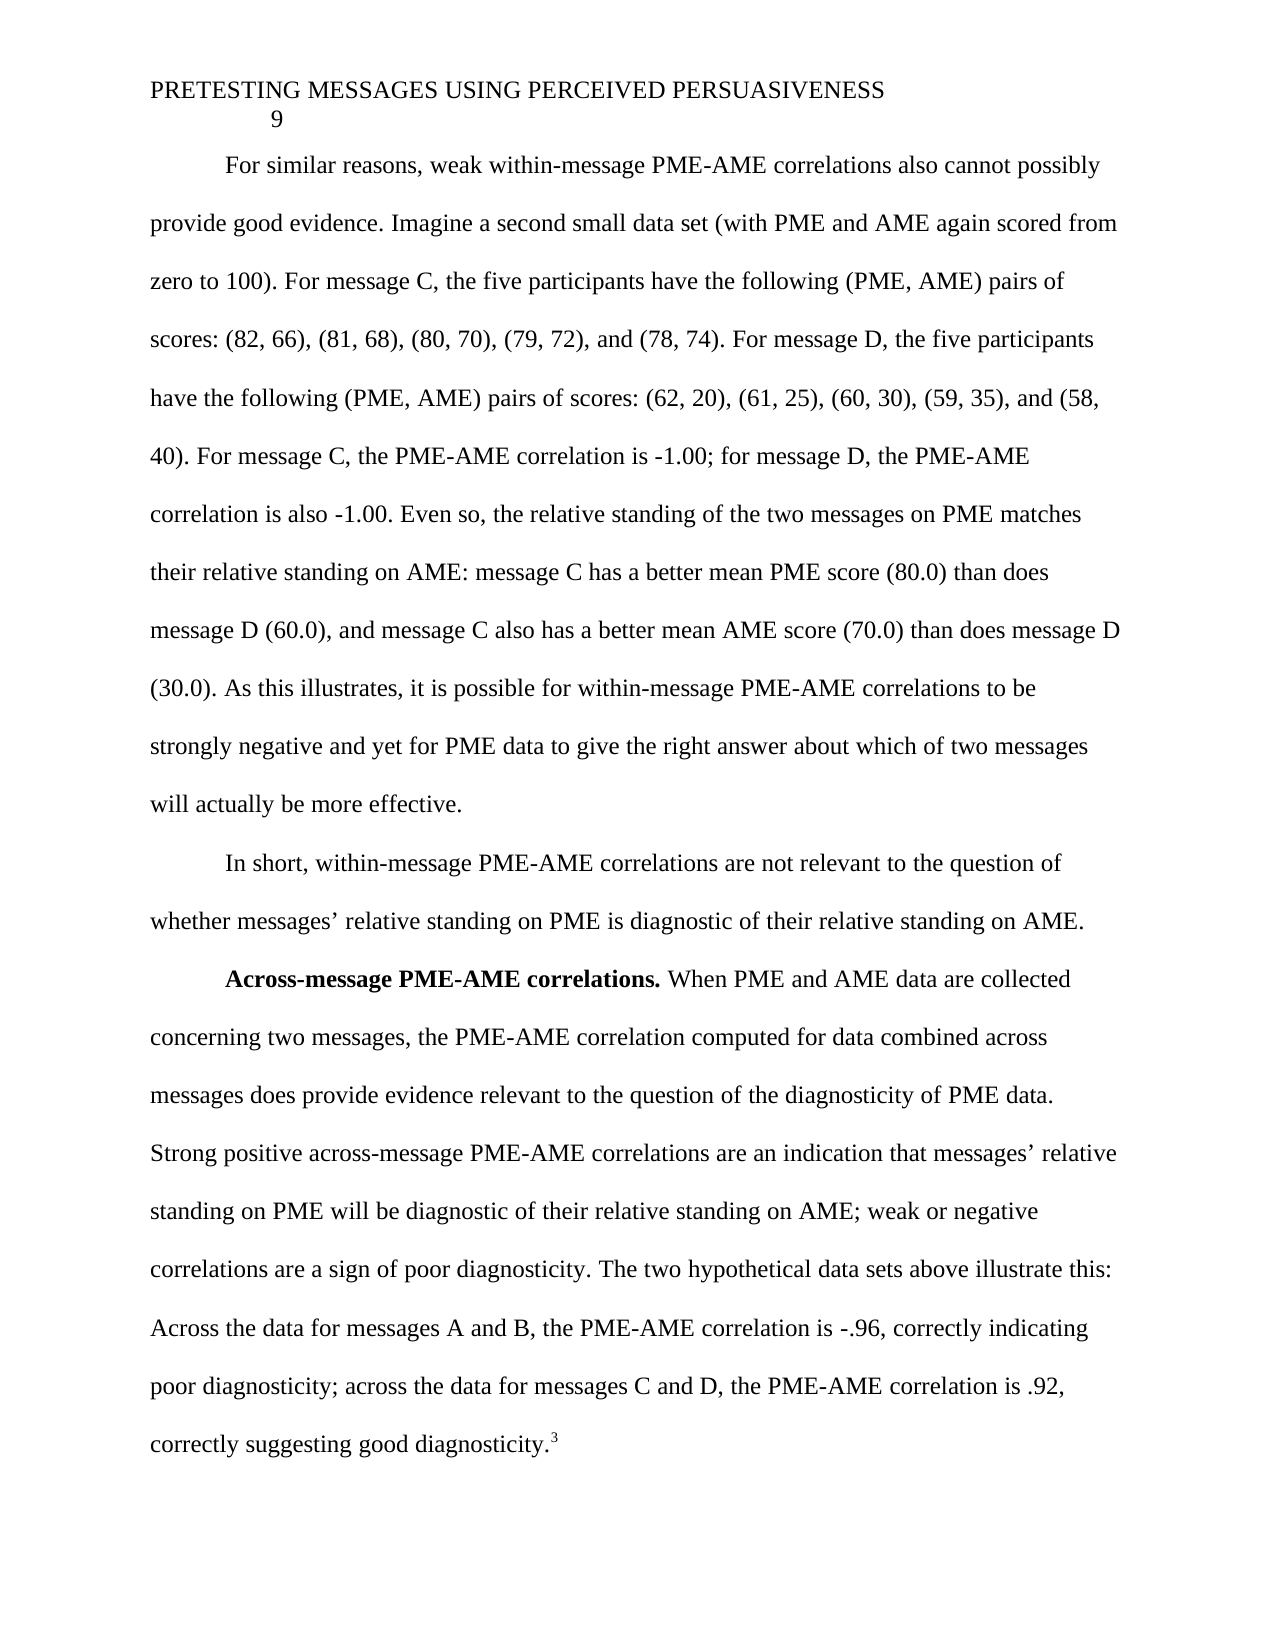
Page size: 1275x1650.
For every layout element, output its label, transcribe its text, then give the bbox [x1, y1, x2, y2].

text Across-message PME-AME correlations. When PME and AME data are collected concerning two messages, the PME-AME correlation computed for data combined across messages does provide evidence relevant to the question of the diagnosticity of PME data. Strong positive across-message PME-AME correlations are an indication that messages’ relative standing on PME will be diagnostic of their relative standing on AME; weak or negative correlations are a sign of poor diagnosticity. The two hypothetical data sets above illustrate this: Across the data for messages A and B, the PME-AME correlation is -.96, correctly indicating poor diagnosticity; across the data for messages C and D, the PME-AME correlation is .92, correctly suggesting good diagnosticity.3 [150, 964, 1125, 1458]
text For similar reasons, weak within-message PME-AME correlations also cannot possibly provide good evidence. Imagine a second small data set (with PME and AME again scored from zero to 100). For message C, the five participants have the following (PME, AME) pairs of scores: (82, 66), (81, 68), (80, 70), (79, 72), and (78, 74). For message D, the five participants have the following (PME, AME) pairs of scores: (62, 20), (61, 25), (60, 30), (59, 35), and (58, 40). For message C, the PME-AME correlation is -1.00; for message D, the PME-AME correlation is also -1.00. Even so, the relative standing of the two messages on PME matches their relative standing on AME: message C has a better mean PME score (80.0) than does message D (60.0), and message C also has a better mean AME score (70.0) than does message D (30.0). As this illustrates, it is possible for within-message PME-AME correlations to be strongly negative and yet for PME data to give the right answer about which of two messages will actually be more effective. [150, 150, 1125, 818]
text In short, within-message PME-AME correlations are not relevant to the question of whether messages’ relative standing on PME is diagnostic of their relative standing on AME. [150, 847, 1125, 935]
